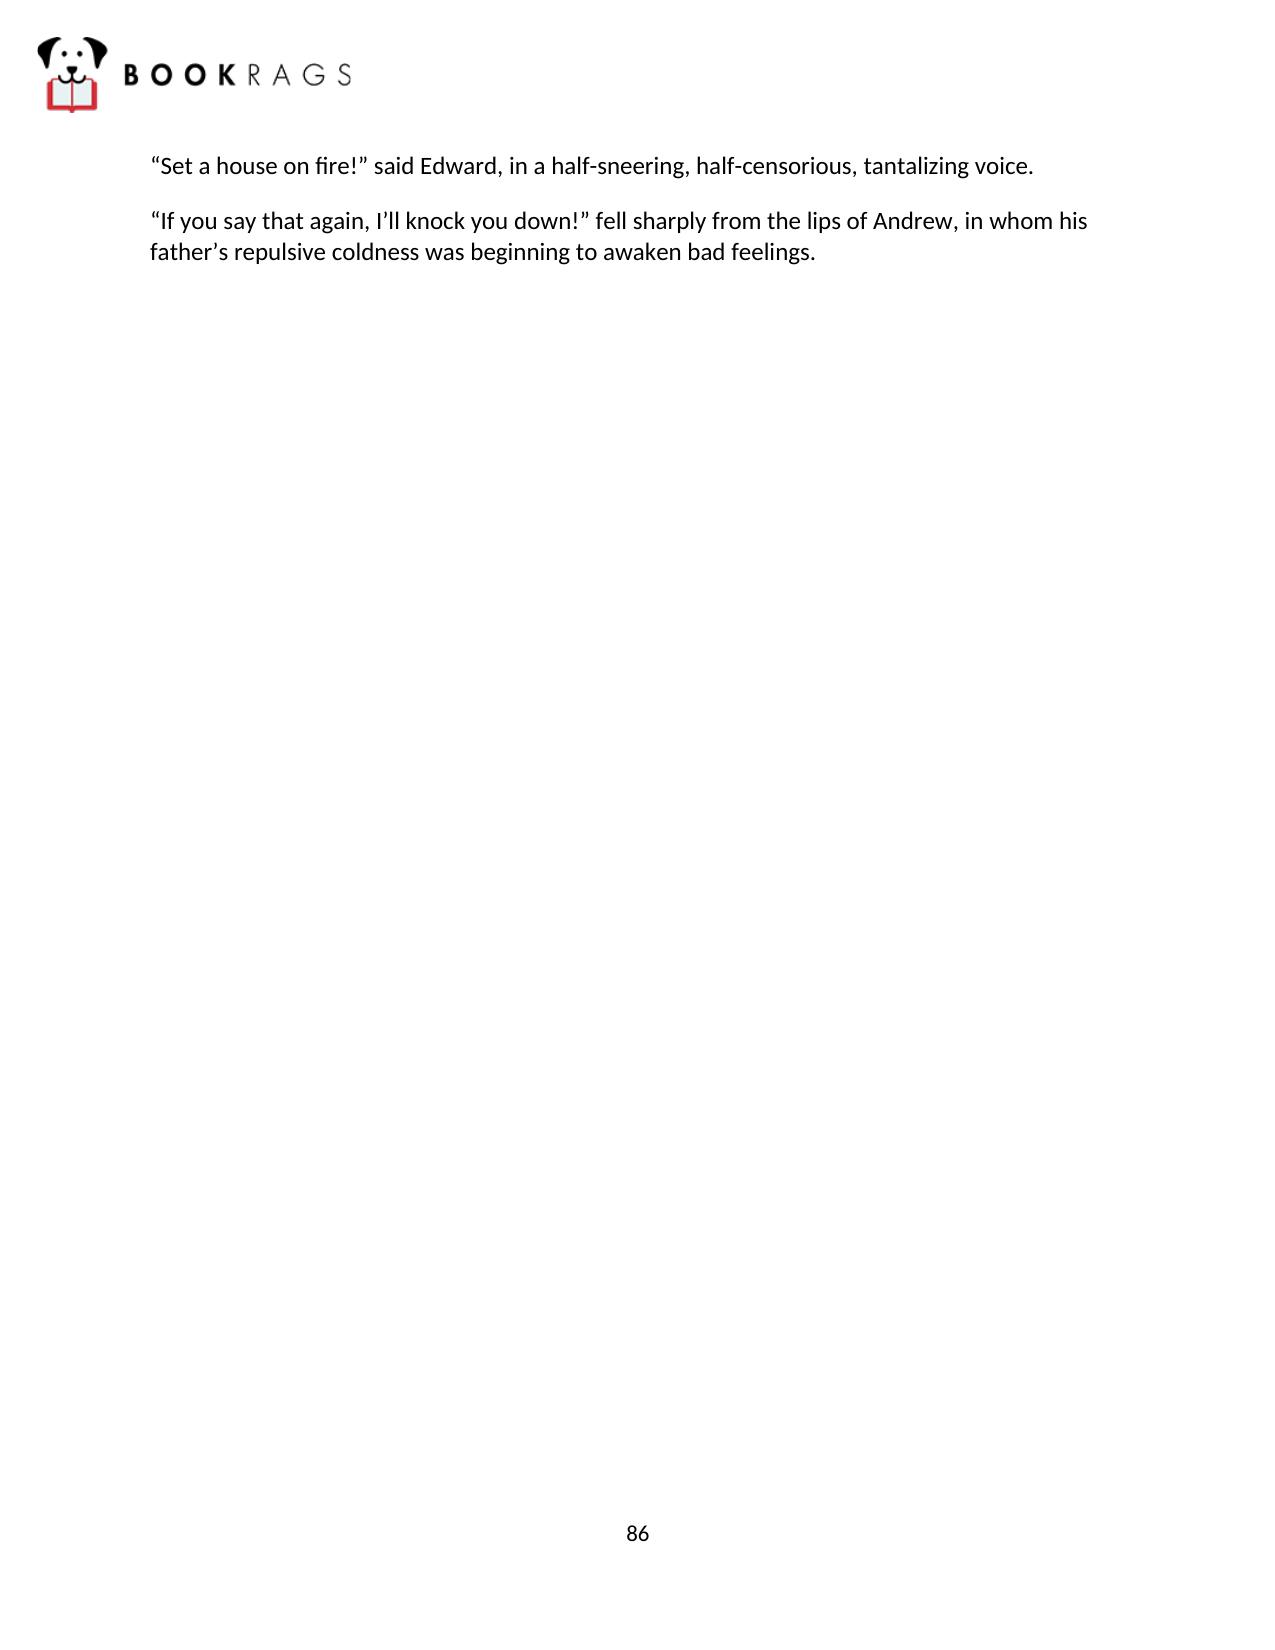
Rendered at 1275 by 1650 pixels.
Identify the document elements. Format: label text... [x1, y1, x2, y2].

picture [37, 37, 351, 113]
text “Set a house on fire!” said Edward, in a half-sneering, half-censorious, tantalizing voice. [150, 150, 1125, 181]
text “If you say that again, I’ll knock you down!” fell sharply from the lips of Andrew, in whom his father’s repulsive coldness was beginning to awaken bad feelings. [150, 206, 1125, 267]
